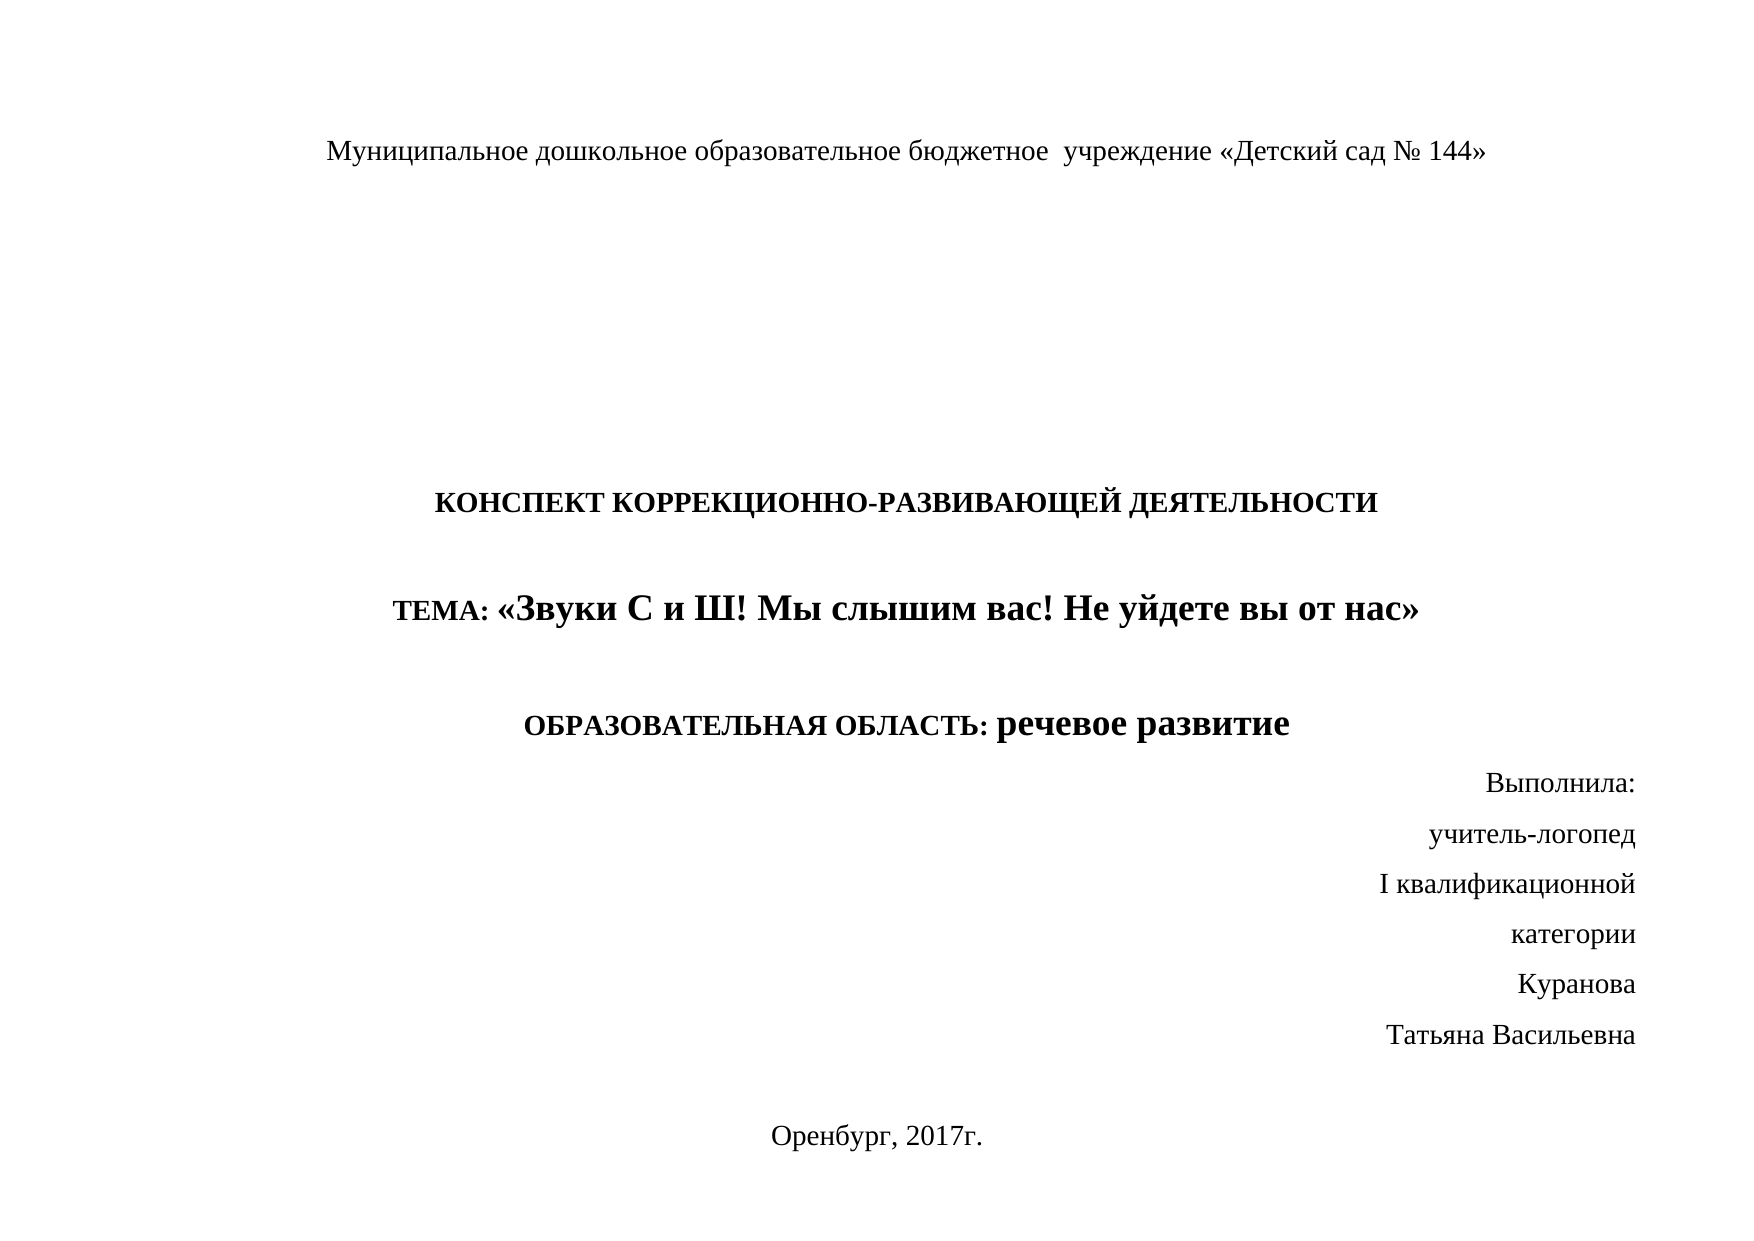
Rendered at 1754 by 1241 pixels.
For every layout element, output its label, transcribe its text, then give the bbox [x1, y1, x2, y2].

text Татьяна Васильевна [118, 1017, 1636, 1051]
text категории [118, 916, 1636, 950]
text ОБРАЗОВАТЕЛЬНАЯ ОБЛАСТЬ: речевое развитие [118, 701, 1636, 744]
text учитель-логопед [118, 816, 1636, 849]
text Куранова [118, 967, 1636, 1000]
text Муниципальное дошкольное образовательное бюджетное учреждение «Детский сад № 144» [118, 133, 1636, 166]
text Выполнила: [118, 765, 1636, 799]
text КОНСПЕКТ КОРРЕКЦИОННО-РАЗВИВАЮЩЕЙ ДЕЯТЕЛЬНОСТИ [118, 485, 1636, 519]
text I квалификационной [118, 866, 1636, 899]
text ТЕМА: «Звуки С и Ш! Мы слышим вас! Не уйдете вы от нас» [118, 586, 1636, 629]
text Оренбург, 2017г. [118, 1118, 1636, 1151]
